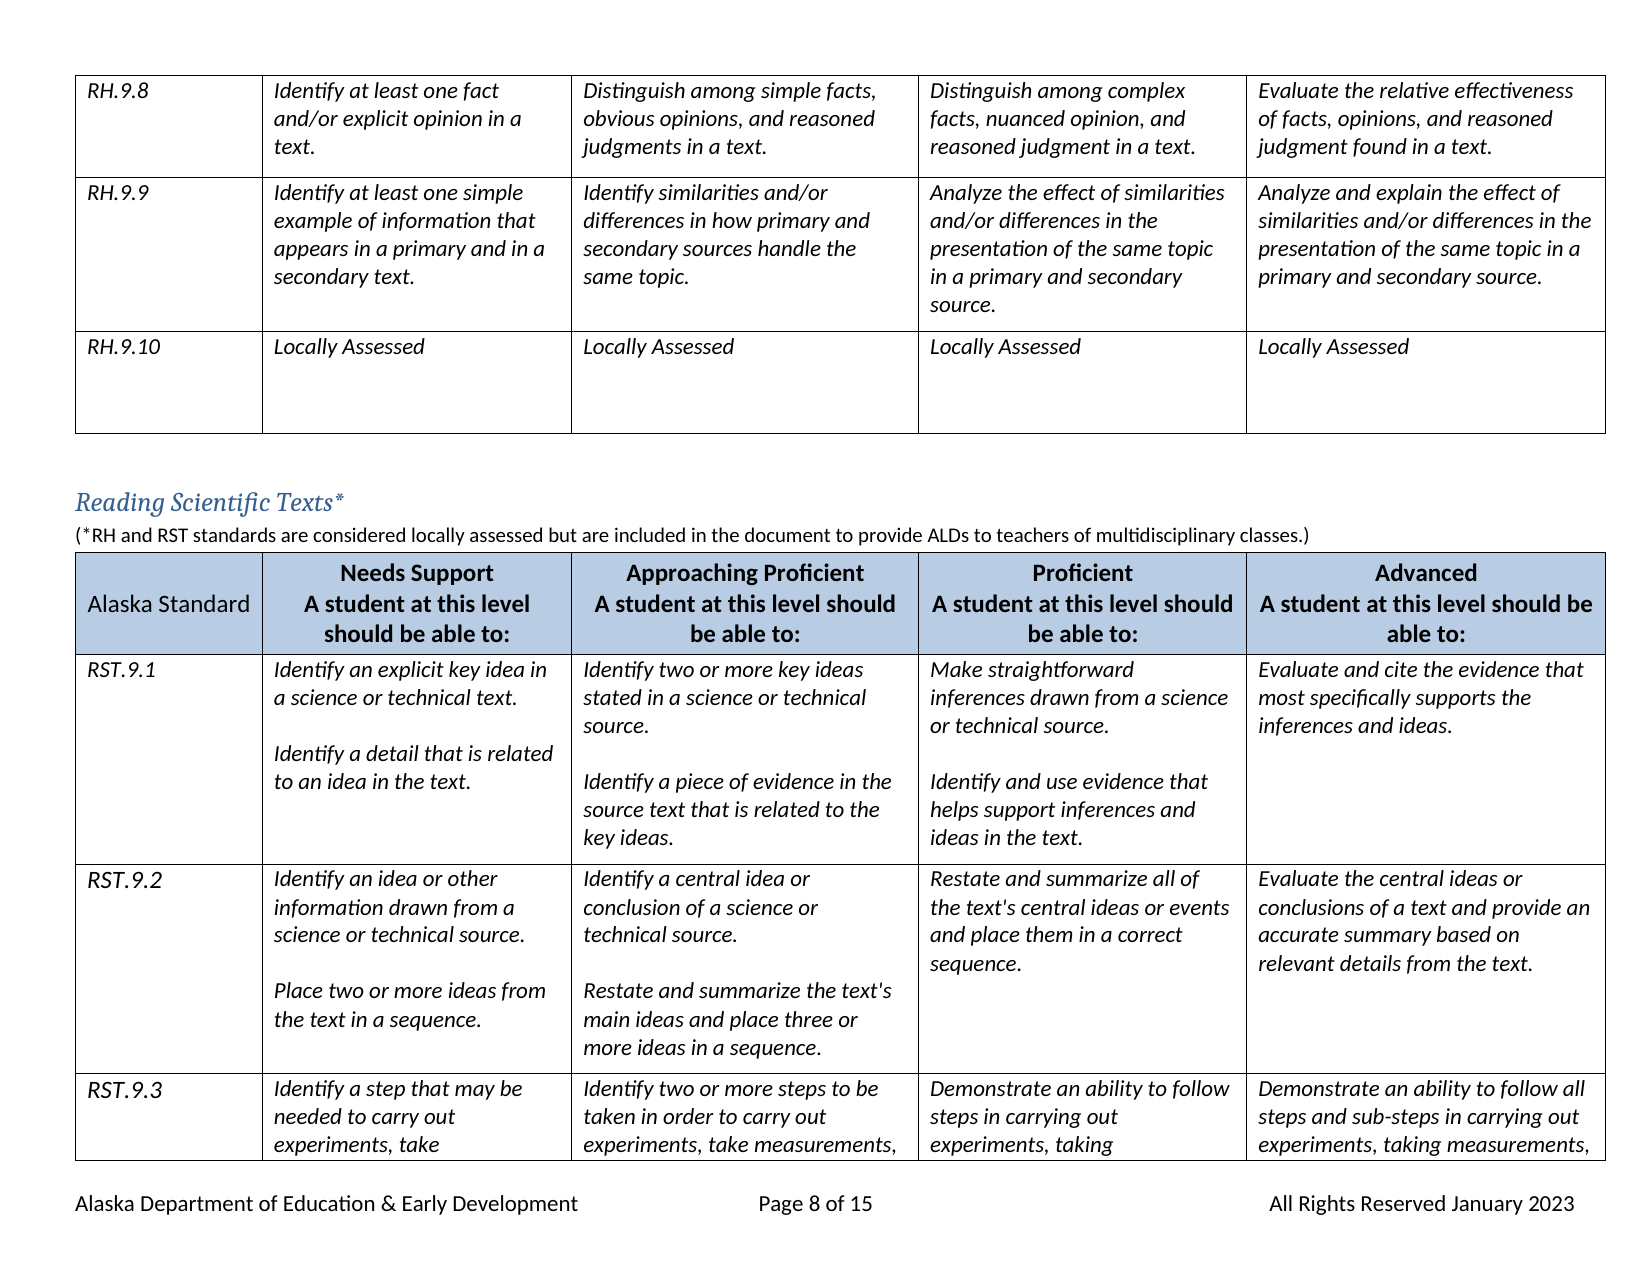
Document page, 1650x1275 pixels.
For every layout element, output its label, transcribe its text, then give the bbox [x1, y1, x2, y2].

table_header Proficient A student at this level should be able to: [919, 553, 1246, 654]
table_cell Locally Assessed [1247, 332, 1605, 433]
table_cell Locally Assessed [572, 332, 918, 433]
text (*RH and RST standards are considered locally assessed but are included in the document to provide ALDs to teachers of multidisciplinary classes.) [75, 523, 1575, 548]
table_header Needs Support A student at this level should be able to: [263, 553, 571, 654]
table_cell RH.9.10 [76, 332, 262, 433]
subtitle Reading Scientific Texts* [75, 487, 1575, 518]
table_cell Evaluate the relative effectiveness of facts, opinions, and reasoned judgment found in a text. [1247, 76, 1605, 177]
table_cell Restate and summarize all of the text's central ideas or events and place them in a correct sequence. [919, 865, 1246, 1073]
table_header Alaska Standard [76, 553, 262, 654]
table_cell Identify similarities and/or differences in how primary and secondary sources handle the same topic. [572, 178, 918, 331]
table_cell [919, 1074, 1246, 1160]
table_cell Identify at least one simple example of information that appears in a primary and in a secondary text. [263, 178, 571, 331]
table_cell RST.9.3 [76, 1074, 262, 1160]
table_cell RST.9.2 [76, 865, 262, 1073]
table_cell Analyze and explain the effect of similarities and/or differences in the presentation of the same topic in a primary and secondary source. [1247, 178, 1605, 331]
table_cell RH.9.8 [76, 76, 262, 177]
table_cell Evaluate and cite the evidence that most specifically supports the inferences and ideas. [1247, 655, 1605, 863]
table_cell Distinguish among complex facts, nuanced opinion, and reasoned judgment in a text. [919, 76, 1246, 177]
table_cell Identify two or more key ideas stated in a science or technical source. Identify a piece of evidence in the source text that is related to the key ideas. [572, 655, 918, 863]
table_cell Locally Assessed [263, 332, 571, 433]
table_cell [263, 1074, 571, 1160]
table_cell RH.9.9 [76, 178, 262, 331]
table_cell Locally Assessed [919, 332, 1246, 433]
table_cell Distinguish among simple facts, obvious opinions, and reasoned judgments in a text. [572, 76, 918, 177]
table_cell Make straightforward inferences drawn from a science or technical source. Identify and use evidence that helps support inferences and ideas in the text. [919, 655, 1246, 863]
table_cell Identify an explicit key idea in a science or technical text. Identify a detail that is related to an idea in the text. [263, 655, 571, 863]
table_cell Identify an idea or other information drawn from a science or technical source. Place two or more ideas from the text in a sequence. [263, 865, 571, 1073]
table_cell Evaluate the central ideas or conclusions of a text and provide an accurate summary based on relevant details from the text. [1247, 865, 1605, 1073]
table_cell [1247, 1074, 1605, 1160]
table_cell RST.9.1 [76, 655, 262, 863]
table_cell Analyze the effect of similarities and/or differences in the presentation of the same topic in a primary and secondary source. [919, 178, 1246, 331]
table_header Approaching Proficient A student at this level should be able to: [572, 553, 918, 654]
table_header Advanced A student at this level should be able to: [1247, 553, 1605, 654]
table_cell Identify a central idea or conclusion of a science or technical source. Restate and summarize the text's main ideas and place three or more ideas in a sequence. [572, 865, 918, 1073]
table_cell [572, 1074, 918, 1160]
table_cell Identify at least one fact and/or explicit opinion in a text. [263, 76, 571, 177]
